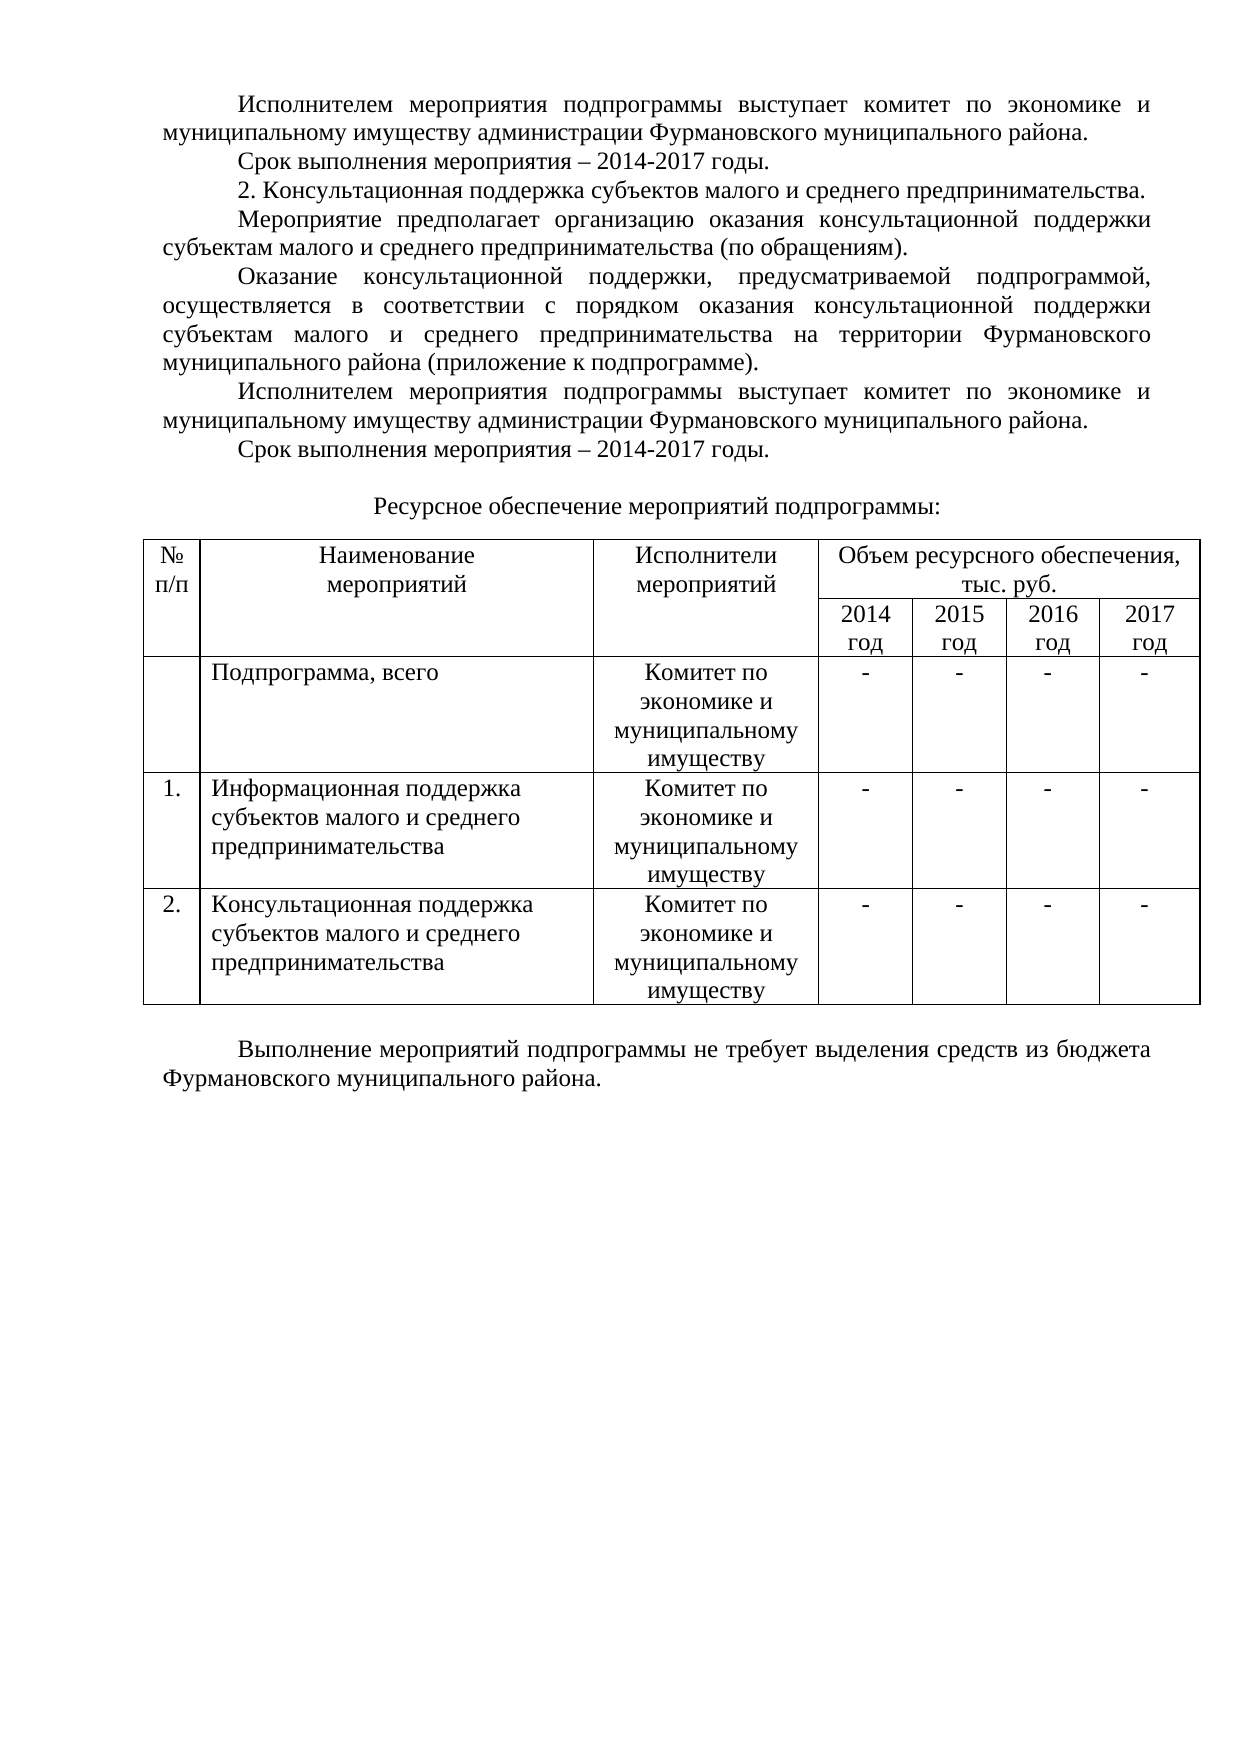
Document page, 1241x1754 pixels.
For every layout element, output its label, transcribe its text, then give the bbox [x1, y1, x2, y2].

table_header Наименование мероприятий [201, 540, 593, 656]
table_cell - [1007, 657, 1099, 772]
table_cell - [819, 889, 912, 1004]
text Ресурсное обеспечение мероприятий подпрограммы: [162, 491, 1152, 520]
table_cell Подпрограмма, всего [201, 657, 593, 772]
table_cell 1. [144, 773, 199, 888]
table_cell 2015 год [913, 599, 1006, 656]
text Срок выполнения мероприятия – 2014-2017 годы. [162, 434, 1152, 462]
table_cell - [1100, 773, 1199, 888]
table_cell Консультационная поддержка субъектов малого и среднего предпринимательства [201, 889, 593, 1004]
table_header Исполнители мероприятий [594, 540, 818, 656]
table_cell - [819, 657, 912, 772]
table_cell 2017 год [1100, 599, 1199, 656]
table_cell - [913, 657, 1006, 772]
text Срок выполнения мероприятия – 2014-2017 годы. [162, 146, 1152, 175]
table_cell Комитет по экономике и муниципальному имуществу [594, 773, 818, 888]
table_cell - [819, 773, 912, 888]
table_cell - [1007, 773, 1099, 888]
table_cell 2014 год [819, 599, 912, 656]
table_cell - [1007, 889, 1099, 1004]
table_cell - [1100, 657, 1199, 772]
table_cell 2016 год [1007, 599, 1099, 656]
text Мероприятие предполагает организацию оказания консультационной поддержки субъектам малого и среднего предпринимательства (по обращениям). [162, 204, 1152, 261]
table_header Объем ресурсного обеспечения, тыс. руб. [819, 540, 1199, 598]
text 2. Консультационная поддержка субъектов малого и среднего предпринимательства. [162, 175, 1152, 204]
table_cell - [1100, 889, 1199, 1004]
table_cell - [913, 889, 1006, 1004]
table_cell [144, 657, 199, 772]
table_cell Комитет по экономике и муниципальному имуществу [594, 657, 818, 772]
text Исполнителем мероприятия подпрограммы выступает комитет по экономике и муниципальному имуществу администрации Фурмановского муниципального района. [162, 89, 1152, 146]
table_cell Комитет по экономике и муниципальному имуществу [594, 889, 818, 1004]
table_cell - [913, 773, 1006, 888]
table_cell Информационная поддержка субъектов малого и среднего предпринимательства [201, 773, 593, 888]
table_cell 2. [144, 889, 199, 1004]
table_header № п/п [144, 540, 199, 656]
text Исполнителем мероприятия подпрограммы выступает комитет по экономике и муниципальному имуществу администрации Фурмановского муниципального района. [162, 376, 1152, 434]
text Выполнение мероприятий подпрограммы не требует выделения средств из бюджета Фурмановского муниципального района. [162, 1034, 1152, 1092]
text Оказание консультационной поддержки, предусматриваемой подпрограммой, осуществляется в соответствии с порядком оказания консультационной поддержки субъектам малого и среднего предпринимательства на территории Фурмановского муниципального района (приложение к подпрограмме). [162, 261, 1152, 376]
